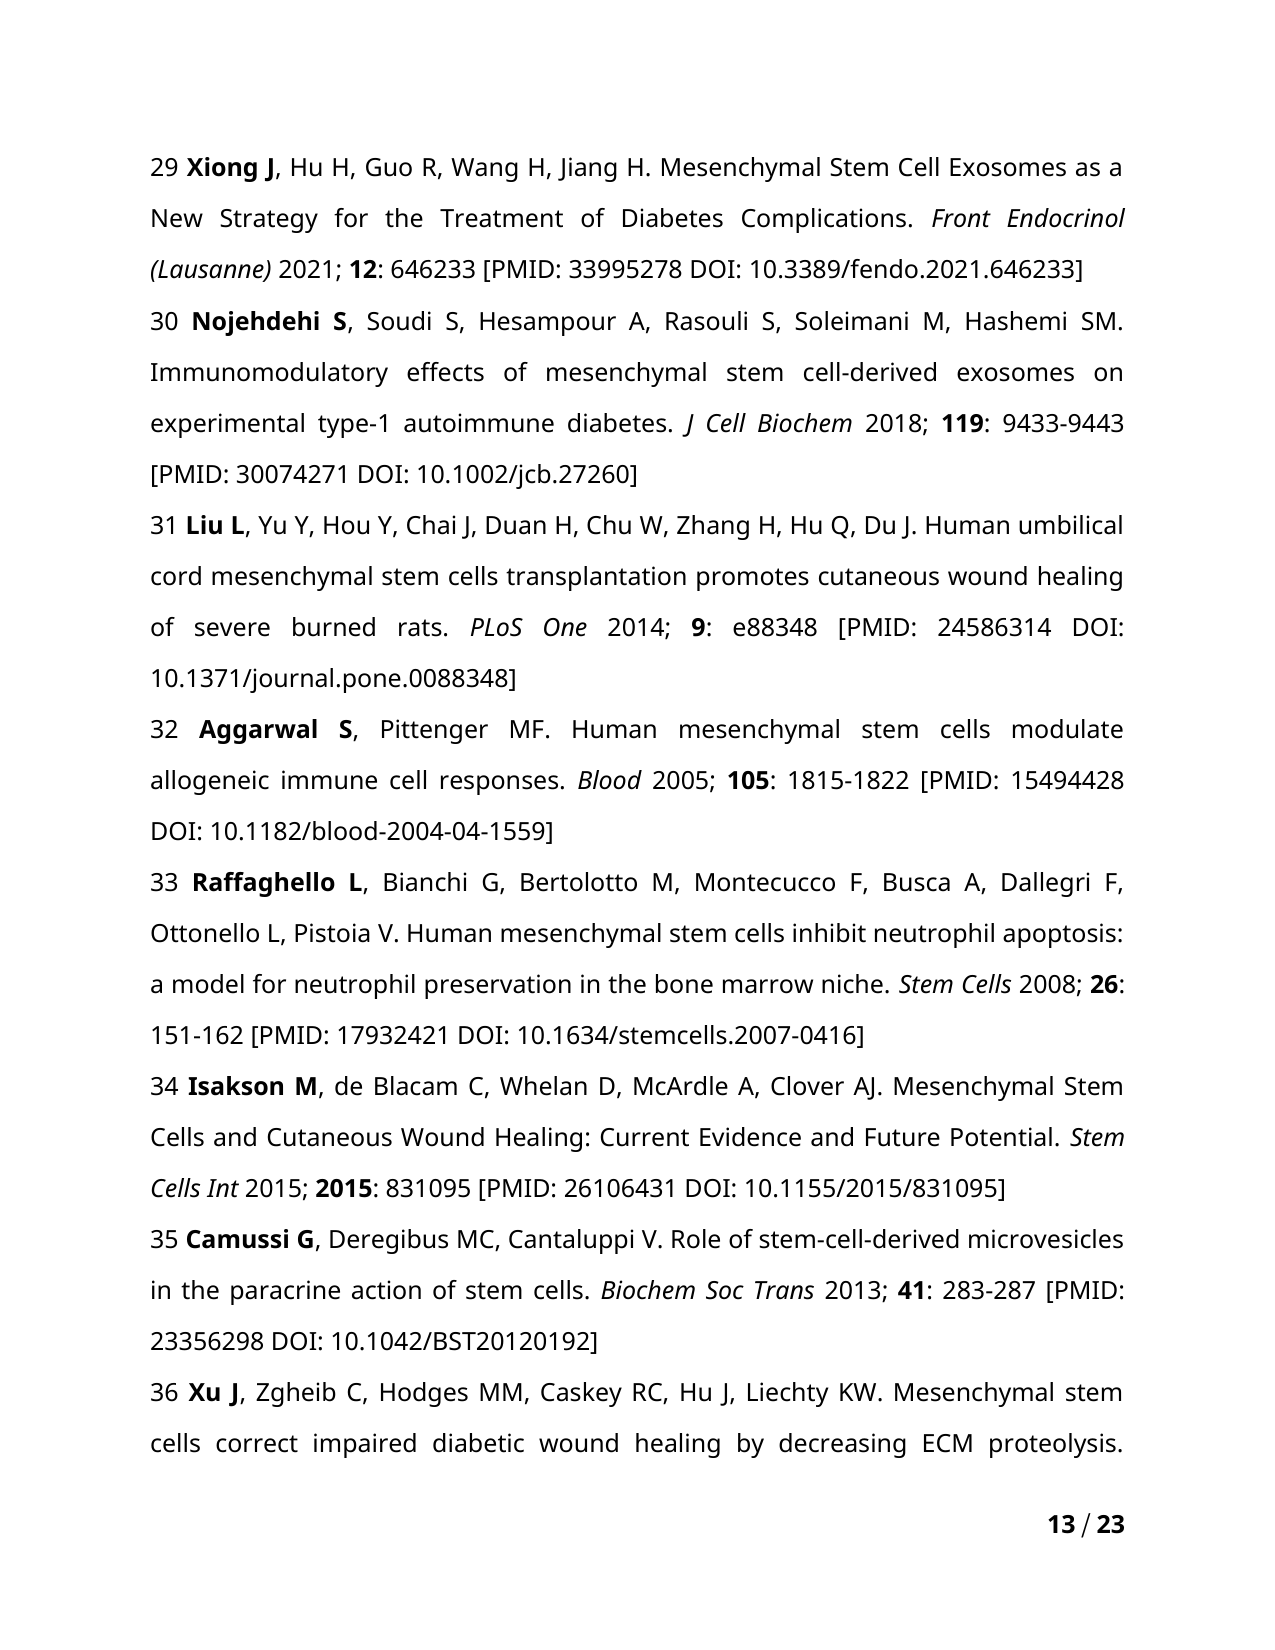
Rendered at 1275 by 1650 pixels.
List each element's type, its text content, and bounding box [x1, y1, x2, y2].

text 30 Nojehdehi S, Soudi S, Hesampour A, Rasouli S, Soleimani M, Hashemi SM. Immunomodulatory effects of mesenchymal stem cell-derived exosomes on experimental type-1 autoimmune diabetes. J Cell Biochem 2018; 119: 9433-9443 [PMID: 30074271 DOI: 10.1002/jcb.27260] [150, 303, 1125, 490]
text 29 Xiong J, Hu H, Guo R, Wang H, Jiang H. Mesenchymal Stem Cell Exosomes as a New Strategy for the Treatment of Diabetes Complications. Front Endocrinol (Lausanne) 2021; 12: 646233 [PMID: 33995278 DOI: 10.3389/fendo.2021.646233] [150, 150, 1125, 286]
text 34 Isakson M, de Blacam C, Whelan D, McArdle A, Clover AJ. Mesenchymal Stem Cells and Cutaneous Wound Healing: Current Evidence and Future Potential. Stem Cells Int 2015; 2015: 831095 [PMID: 26106431 DOI: 10.1155/2015/831095] [150, 1069, 1125, 1205]
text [150, 1375, 1125, 1460]
text 31 Liu L, Yu Y, Hou Y, Chai J, Duan H, Chu W, Zhang H, Hu Q, Du J. Human umbilical cord mesenchymal stem cells transplantation promotes cutaneous wound healing of severe burned rats. PLoS One 2014; 9: e88348 [PMID: 24586314 DOI: 10.1371/journal.pone.0088348] [150, 507, 1125, 694]
text 35 Camussi G, Deregibus MC, Cantaluppi V. Role of stem-cell-derived microvesicles in the paracrine action of stem cells. Biochem Soc Trans 2013; 41: 283-287 [PMID: 23356298 DOI: 10.1042/BST20120192] [150, 1222, 1125, 1358]
text 32 Aggarwal S, Pittenger MF. Human mesenchymal stem cells modulate allogeneic immune cell responses. Blood 2005; 105: 1815-1822 [PMID: 15494428 DOI: 10.1182/blood-2004-04-1559] [150, 711, 1125, 848]
text 33 Raffaghello L, Bianchi G, Bertolotto M, Montecucco F, Busca A, Dallegri F, Ottonello L, Pistoia V. Human mesenchymal stem cells inhibit neutrophil apoptosis: a model for neutrophil preservation in the bone marrow niche. Stem Cells 2008; 26: 151-162 [PMID: 17932421 DOI: 10.1634/stemcells.2007-0416] [150, 864, 1125, 1052]
